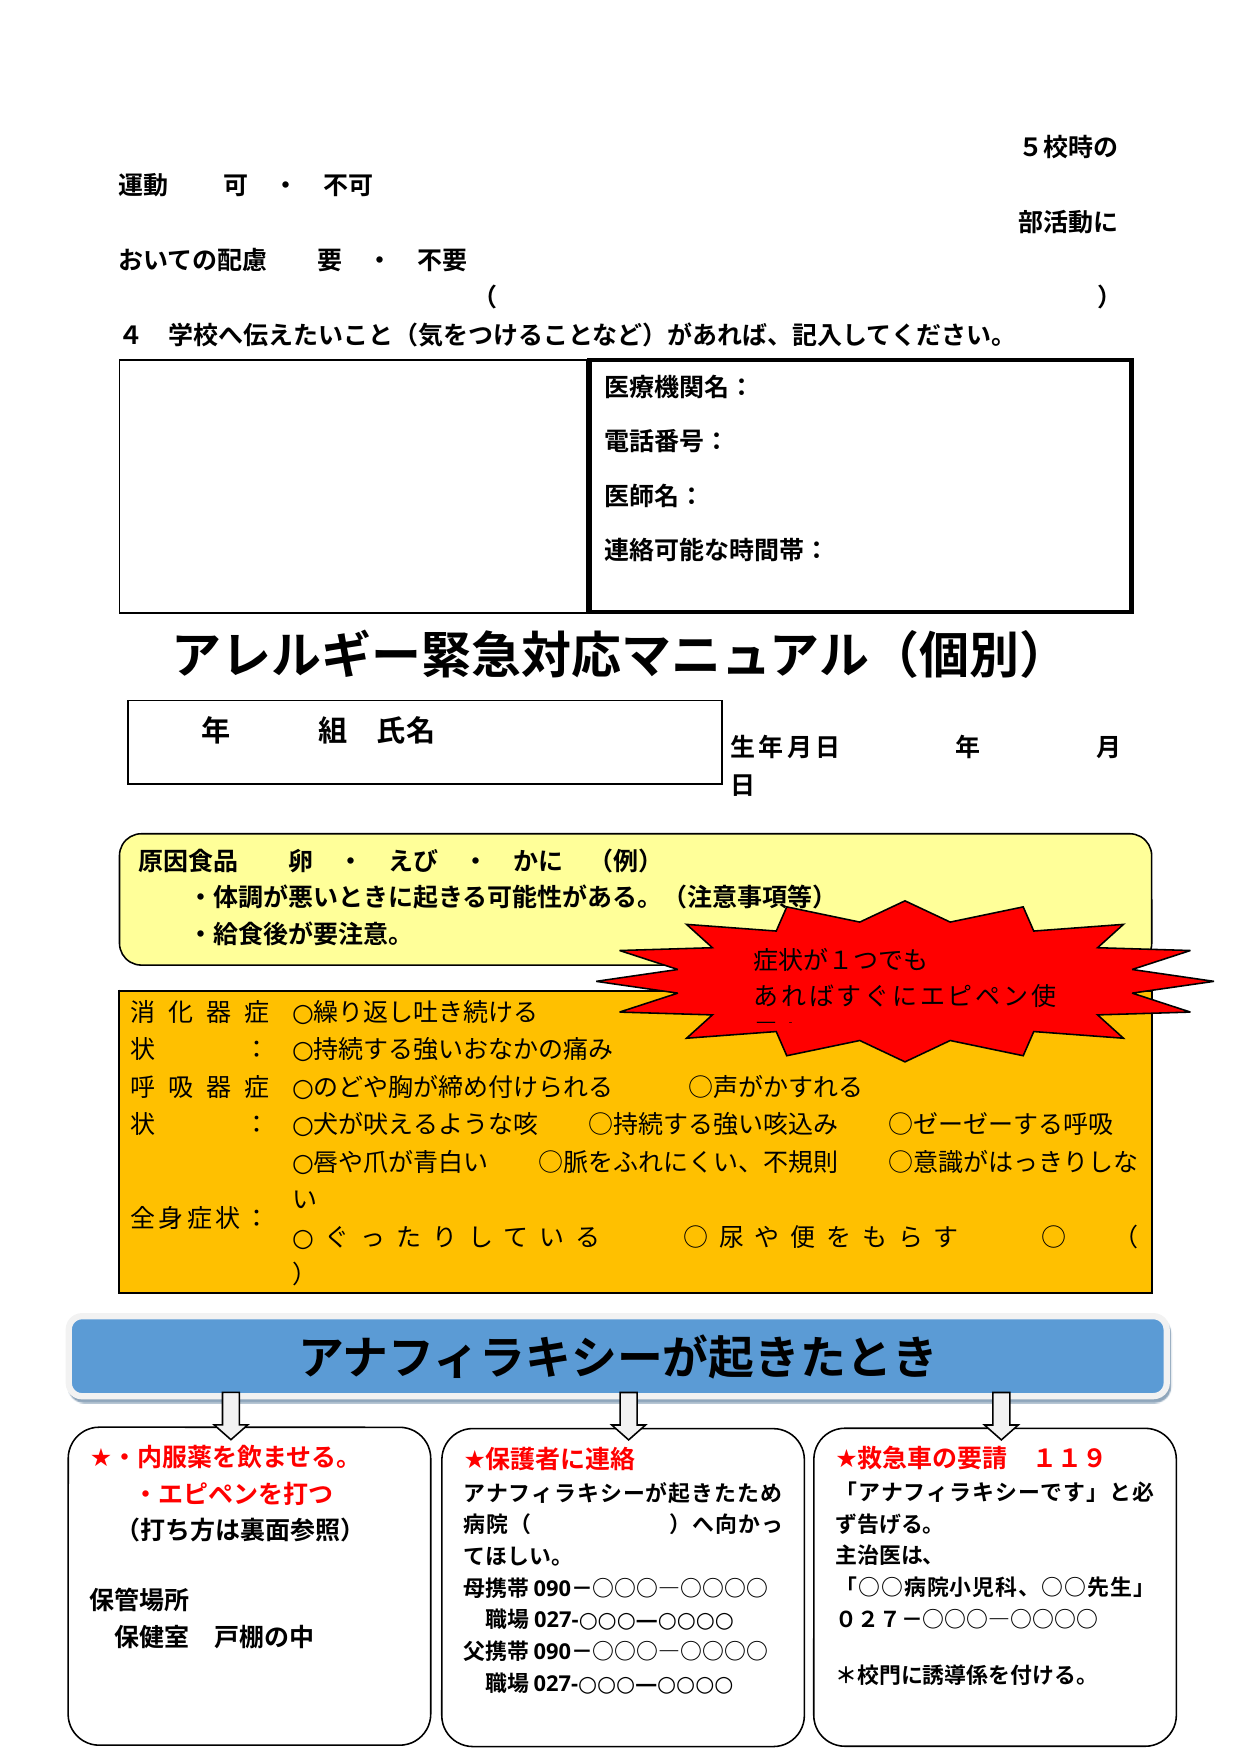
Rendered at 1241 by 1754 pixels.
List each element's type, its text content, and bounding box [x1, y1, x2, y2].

table_cell 呼吸器症状： [120, 1067, 281, 1142]
text アレルギー緊急対応マニュアル（個別） [118, 614, 1122, 689]
text ４ 学校へ伝えたいこと（気をつけることなど）があれば、記入してください。 [118, 314, 1122, 352]
text （ ） [184, 277, 1122, 314]
text 生年月日 年 月 日 [731, 727, 1122, 802]
table_cell ○唇や爪が青白い ○脈をふれにくい、不規則 ○意識がはっきりしない ○ぐったりしている ○尿や便をもらす ○ （ ） [281, 1142, 1151, 1292]
table_header 消化器症状： [120, 992, 281, 1067]
text 部活動においての配慮 要 ・ 不要 [118, 202, 1122, 277]
table_cell 全身症状： [120, 1142, 281, 1292]
table_header ○繰り返し吐き続ける ○持続する強いおなかの痛み [281, 992, 1151, 1067]
table_cell ○のどや胸が締め付けられる ○声がかすれる ○犬が吠えるような咳 ○持続する強い咳込み ○ゼーゼーする呼吸 [281, 1067, 1151, 1142]
text ５校時の運動 可 ・ 不可 [118, 127, 1122, 202]
